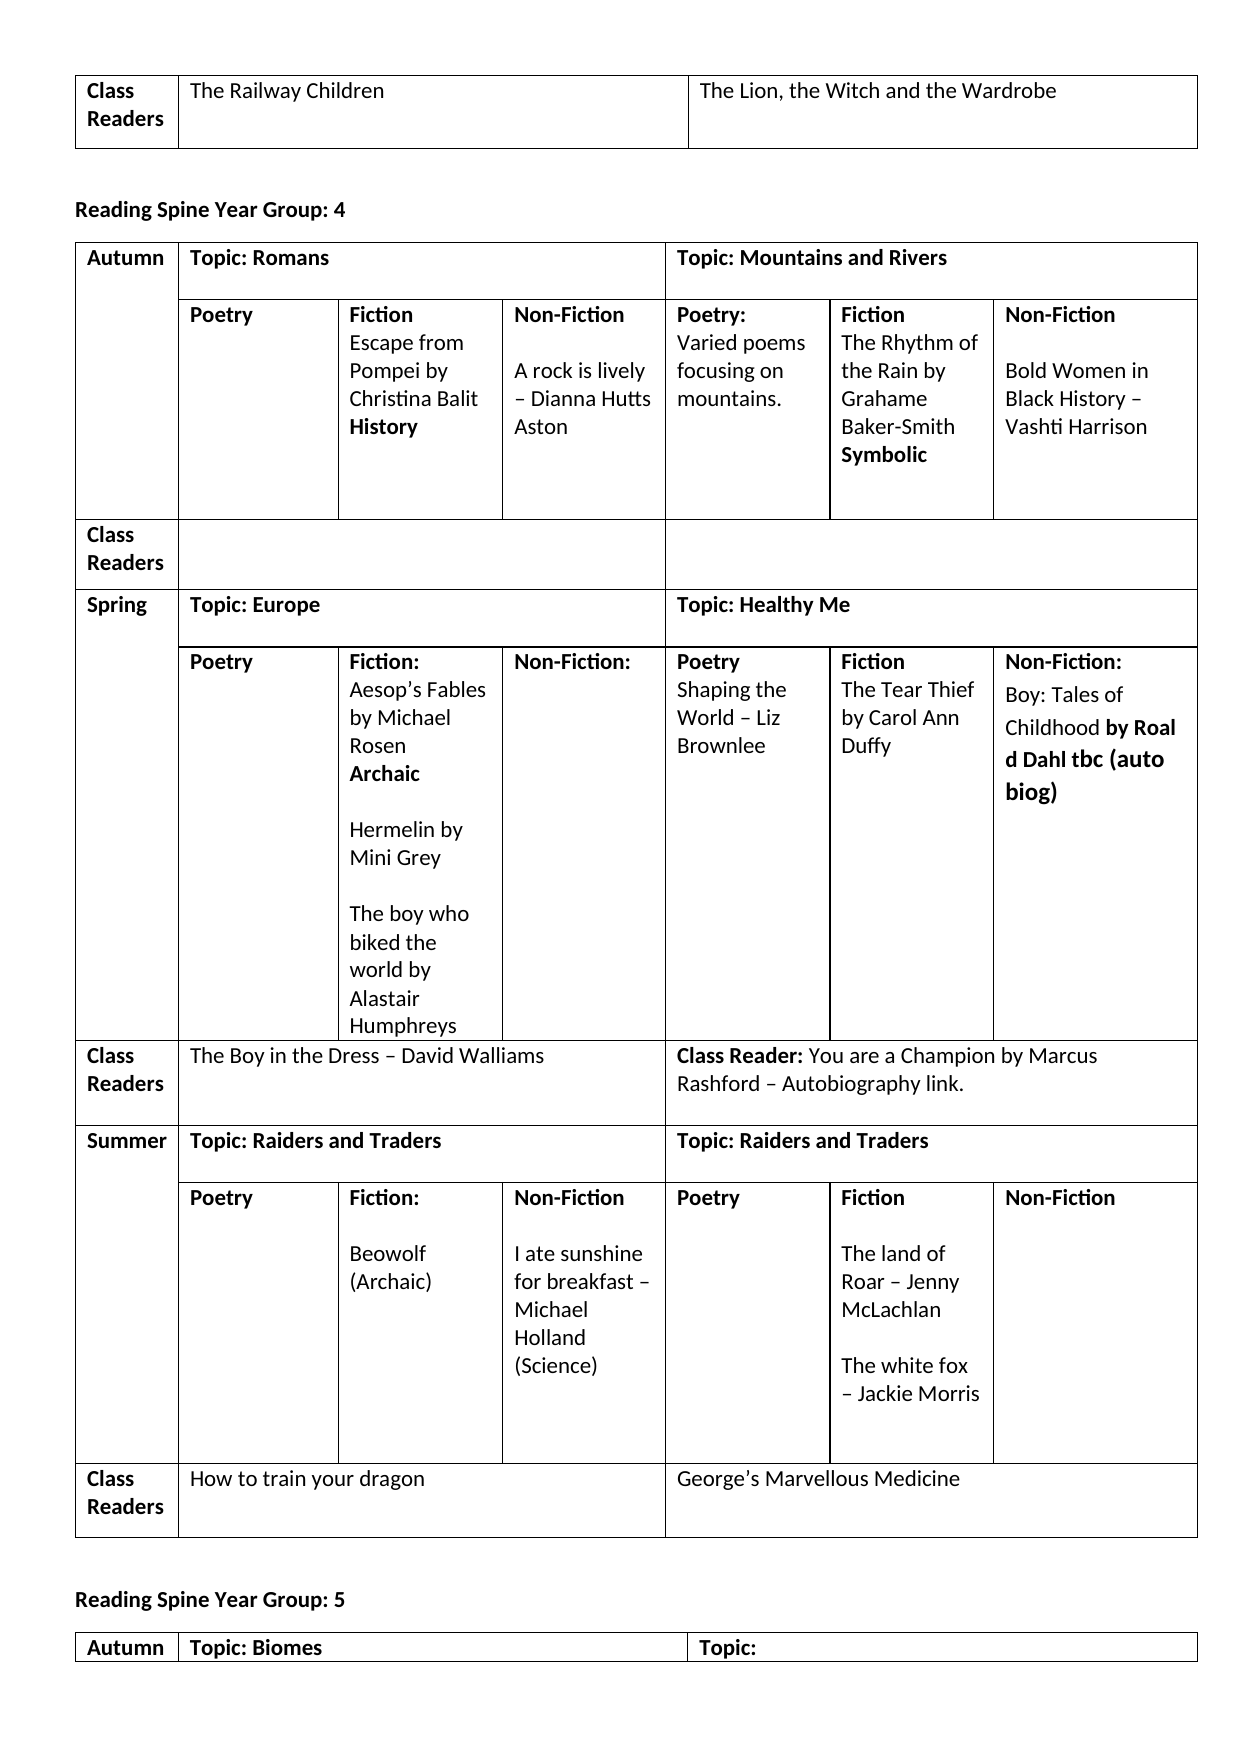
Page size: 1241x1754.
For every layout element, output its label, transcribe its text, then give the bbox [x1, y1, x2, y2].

table_cell Non-Fiction I ate sunshine for breakfast – Michael Holland (Science) [503, 1183, 665, 1463]
table_header Topic: Biomes [179, 1633, 687, 1661]
table_cell Class Readers [76, 76, 178, 147]
table_cell Non-Fiction [994, 1183, 1197, 1463]
table_cell Class Reader: You are a Champion by Marcus Rashford – Autobiography link. [666, 1041, 1197, 1125]
text Reading Spine Year Group: 5 [75, 1585, 1165, 1613]
table_cell Topic: Europe [179, 590, 665, 646]
table_header Autumn [76, 1633, 178, 1661]
table_cell Non-Fiction A rock is lively – Dianna Hutts Aston [503, 300, 665, 519]
table_cell Poetry [179, 300, 338, 519]
table_cell Class Readers [76, 520, 178, 589]
table_cell The Boy in the Dress – David Walliams [179, 1041, 665, 1125]
table_cell Spring [76, 590, 178, 1040]
table_cell Poetry Shaping the World – Liz Brownlee [666, 648, 829, 1040]
table_cell Non-Fiction: Boy: Tales of Childhood by Roald Dahl tbc (auto biog) [994, 648, 1197, 1040]
table_header Topic: Romans [179, 243, 665, 299]
table_cell Fiction The Tear Thief by Carol Ann Duffy [831, 648, 993, 1040]
table_cell Fiction Escape from Pompei by Christina Balit History [339, 300, 502, 519]
table_cell [666, 520, 1197, 589]
table_cell Poetry [179, 1183, 338, 1463]
table_cell Non-Fiction: [503, 648, 665, 1040]
table_cell Poetry [666, 1183, 829, 1463]
table_header Topic: Mountains and Rivers [666, 243, 1197, 299]
table_cell Fiction: Beowolf (Archaic) [339, 1183, 502, 1463]
table_cell Non-Fiction Bold Women in Black History – Vashti Harrison [994, 300, 1197, 519]
table_cell Poetry [179, 648, 338, 1040]
table_cell Poetry: Varied poems focusing on mountains. [666, 300, 829, 519]
table_cell Class Readers [76, 1041, 178, 1125]
table_cell Topic: Raiders and Traders [179, 1126, 665, 1182]
table_cell Fiction The land of Roar – Jenny McLachlan The white fox – Jackie Morris [831, 1183, 993, 1463]
table_header Topic: [688, 1633, 1197, 1661]
table_cell Fiction The Rhythm of the Rain by Grahame Baker-Smith Symbolic [831, 300, 993, 519]
table_cell Class Readers [76, 1464, 178, 1537]
table_cell Topic: Raiders and Traders [666, 1126, 1197, 1182]
text Reading Spine Year Group: 4 [75, 195, 1165, 223]
table_cell Topic: Healthy Me [666, 590, 1197, 646]
table_cell The Lion, the Witch and the Wardrobe [689, 76, 1197, 147]
table_cell How to train your dragon [179, 1464, 665, 1537]
table_cell George’s Marvellous Medicine [666, 1464, 1197, 1537]
table_header Autumn [76, 243, 178, 519]
table_cell The Railway Children [179, 76, 688, 147]
table_cell [179, 520, 665, 589]
table_cell Summer [76, 1126, 178, 1463]
table_cell Fiction: Aesop’s Fables by Michael Rosen Archaic Hermelin by Mini Grey The boy who biked the world by Alastair Humphreys [339, 648, 502, 1040]
